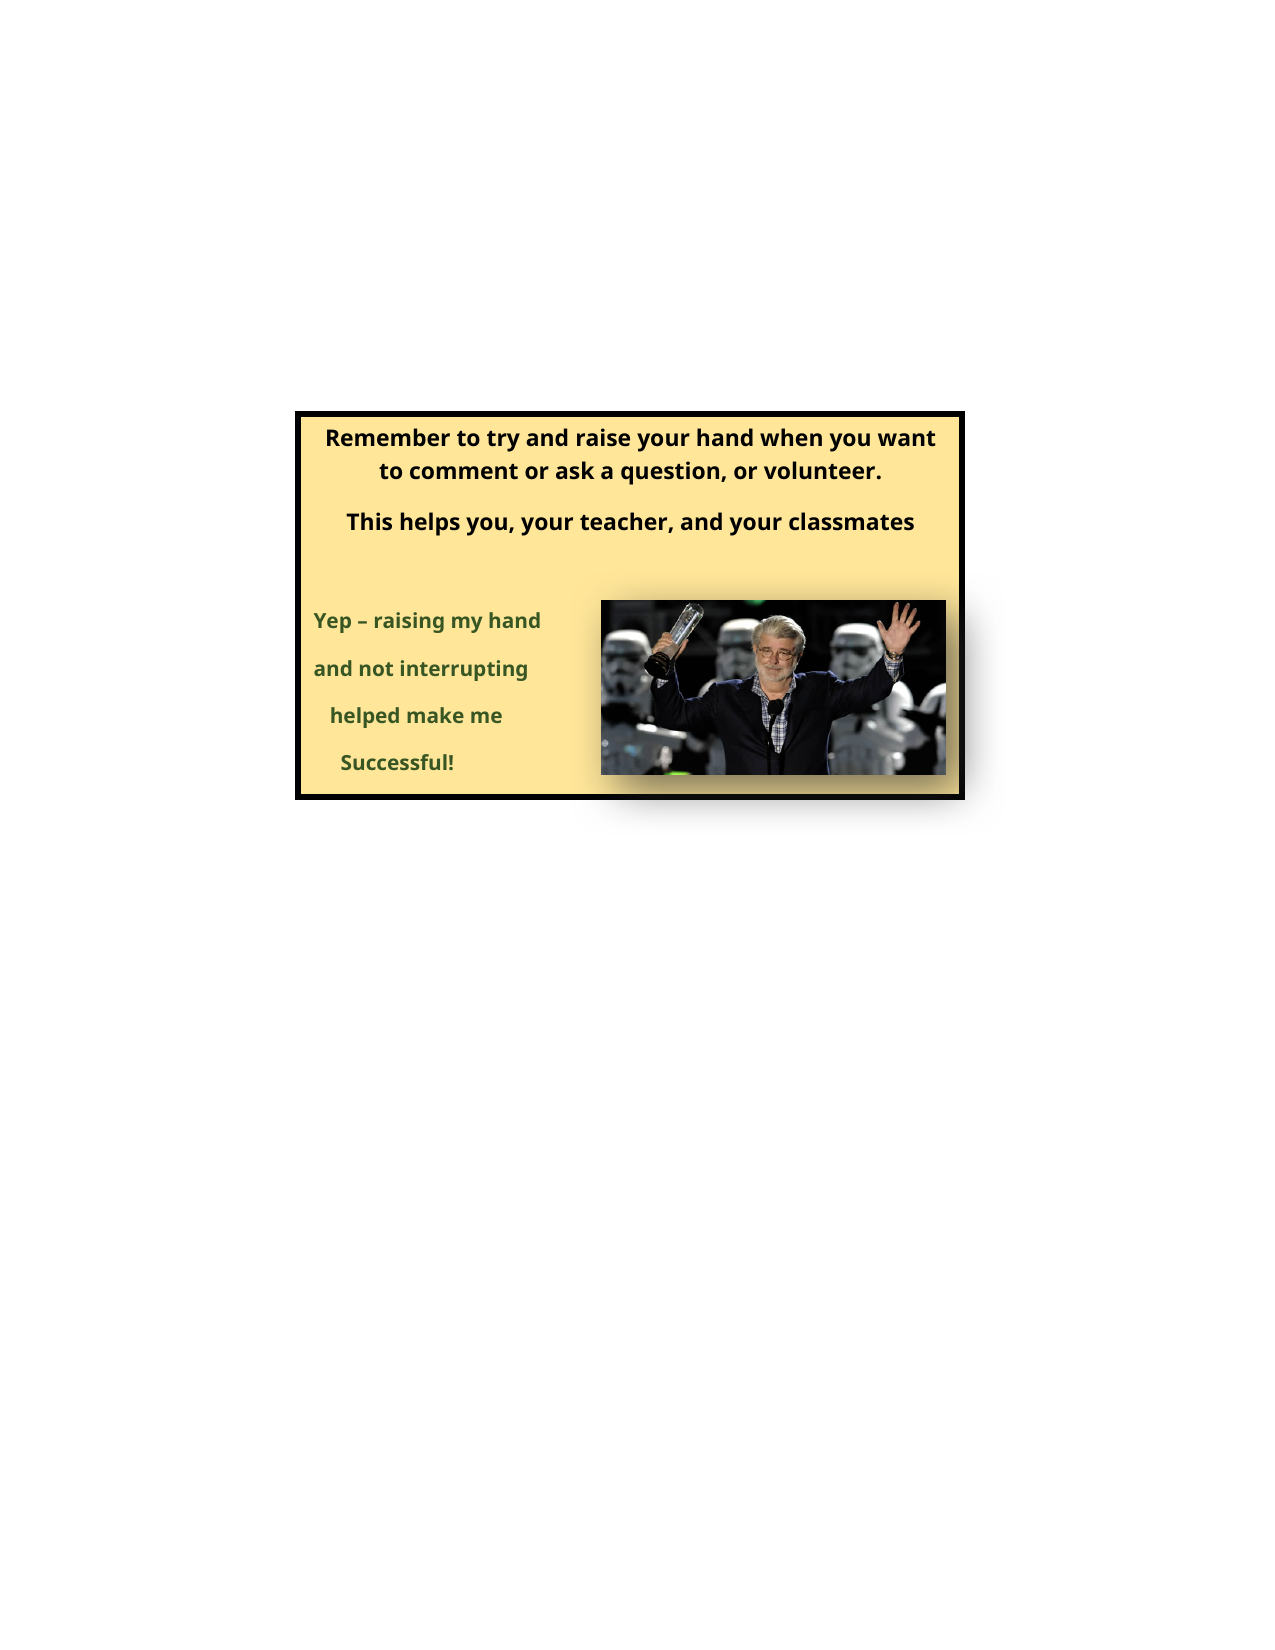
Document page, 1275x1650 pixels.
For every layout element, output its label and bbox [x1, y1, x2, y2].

picture [601, 600, 946, 775]
